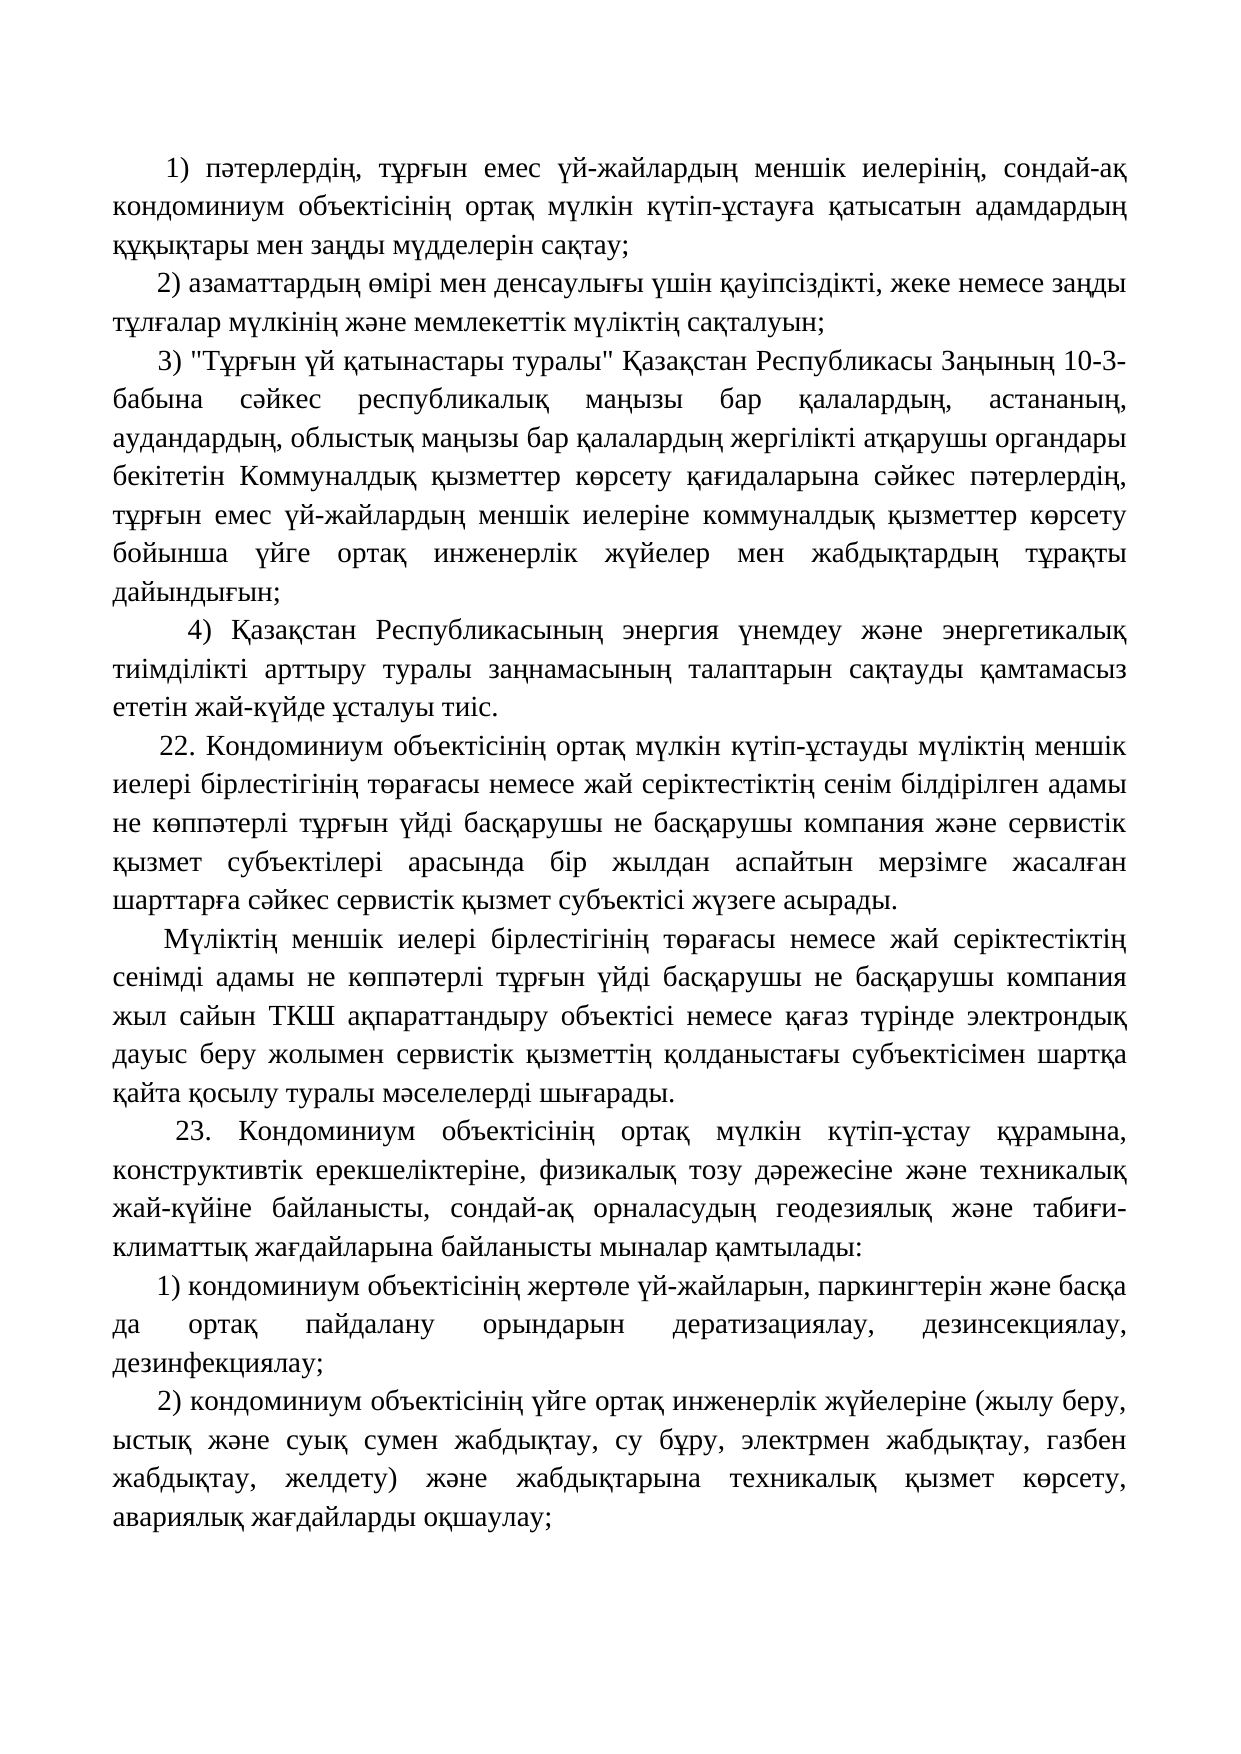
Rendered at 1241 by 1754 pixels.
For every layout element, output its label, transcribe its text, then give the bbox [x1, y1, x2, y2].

text 2) азаматтардың өмірі мен денсаулығы үшін қауіпсіздікті, жеке немесе заңды тұлғалар мүлкінің және мемлекеттік мүліктің сақталуын; [112, 266, 1128, 338]
text 23. Кондоминиум объектісінің ортақ мүлкін күтіп-ұстау құрамына, конструктивтік ерекшеліктеріне, физикалық тозу дәрежесіне және техникалық жай-күйіне байланысты, сондай-ақ орналасудың геодезиялық және табиғи-климаттық жағдайларына байланысты мыналар қамтылады: [112, 1113, 1128, 1263]
text 3) "Тұрғын үй қатынастары туралы" Қазақстан Республикасы Заңының 10-3-бабына сәйкес республикалық маңызы бар қалалардың, астананың, аудандардың, облыстық маңызы бар қалалардың жергілікті атқарушы органдары бекітетін Коммуналдық қызметтер көрсету қағидаларына сәйкес пәтерлердің, тұрғын емес үй-жайлардың меншік иелеріне коммуналдық қызметтер көрсету бойынша үйге ортақ инженерлік жүйелер мен жабдықтардың тұрақты дайындығын; [112, 343, 1128, 607]
text 1) кондоминиум объектісінің жертөле үй-жайларын, паркингтерін және басқа да ортақ пайдалану орындарын дератизациялау, дезинсекциялау, дезинфекциялау; [112, 1268, 1128, 1378]
text 2) кондоминиум объектісінің үйге ортақ инженерлік жүйелеріне (жылу беру, ыстық және суық сумен жабдықтау, су бұру, электрмен жабдықтау, газбен жабдықтау, желдету) және жабдықтарына техникалық қызмет көрсету, авариялық жағдайларды оқшаулау; [112, 1383, 1128, 1532]
text 22. Кондоминиум объектісінің ортақ мүлкін күтіп-ұстауды мүліктің меншік иелері бірлестігінің төрағасы немесе жай серіктестіктің сенім білдірілген адамы не көппәтерлі тұрғын үйді басқарушы не басқарушы компания және сервистік қызмет субъектілері арасында бір жылдан аспайтын мерзімге жасалған шарттарға сәйкес сервистік қызмет субъектісі жүзеге асырады. [112, 728, 1128, 916]
text Мүліктің меншік иелері бірлестігінің төрағасы немесе жай серіктестіктің сенімді адамы не көппәтерлі тұрғын үйді басқарушы не басқарушы компания жыл сайын ТКШ ақпараттандыру объектісі немесе қағаз түрінде электрондық дауыс беру жолымен сервистік қызметтің қолданыстағы субъектісімен шартқа қайта қосылу туралы мәселелерді шығарады. [112, 921, 1128, 1108]
text 4) Қазақстан Республикасының энергия үнемдеу және энергетикалық тиімділікті арттыру туралы заңнамасының талаптарын сақтауды қамтамасыз ететін жай-күйде ұсталуы тиіс. [112, 612, 1128, 723]
text 1) пәтерлердің, тұрғын емес үй-жайлардың меншік иелерінің, сондай-ақ кондоминиум объектісінің ортақ мүлкін күтіп-ұстауға қатысатын адамдардың құқықтары мен заңды мүдделерін сақтау; [112, 150, 1128, 261]
